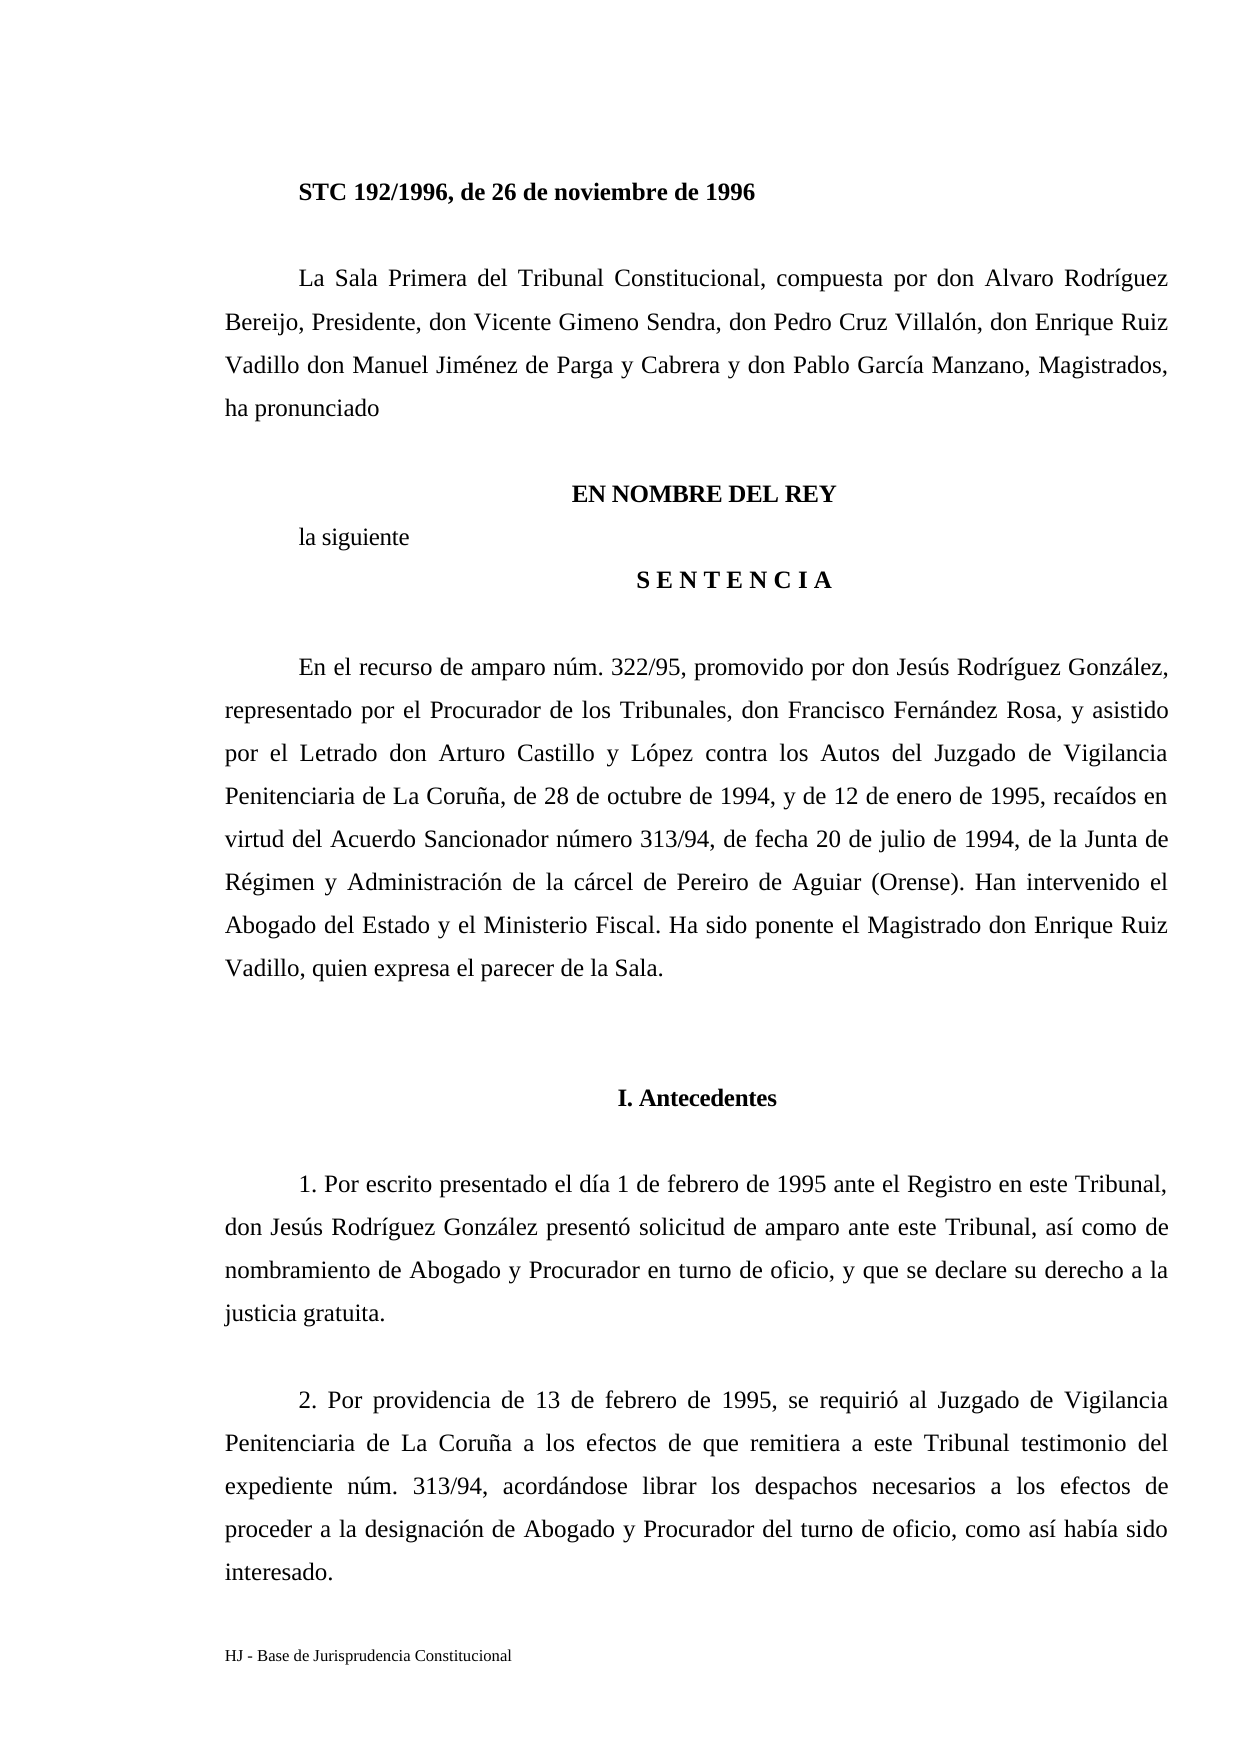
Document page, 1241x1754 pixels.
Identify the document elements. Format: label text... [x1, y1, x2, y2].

text EN NOMBRE DEL REY [224, 479, 1110, 508]
text 1. Por escrito presentado el día 1 de febrero de 1995 ante el Registro en este Tribunal, don Jesús Rodríguez González presentó solicitud de amparo ante este Tribunal, así como de nombramiento de Abogado y Procurador en turno de oficio, y que se declare su derecho a la justicia gratuita. [224, 1169, 1169, 1327]
text la siguiente [224, 522, 1110, 551]
text En el recurso de amparo núm. 322/95, promovido por don Jesús Rodríguez González, representado por el Procurador de los Tribunales, don Francisco Fernández Rosa, y asistido por el Letrado don Arturo Castillo y López contra los Autos del Juzgado de Vigilancia Penitenciaria de La Coruña, de 28 de octubre de 1994, y de 12 de enero de 1995, recaídos en virtud del Acuerdo Sancionador número 313/94, de fecha 20 de julio de 1994, de la Junta de Régimen y Administración de la cárcel de Pereiro de Aguiar (Orense). Han intervenido el Abogado del Estado y el Ministerio Fiscal. Ha sido ponente el Magistrado don Enrique Ruiz Vadillo, quien expresa el parecer de la Sala. [224, 652, 1169, 982]
text STC 192/1996, de 26 de noviembre de 1996 [224, 177, 1169, 206]
text La Sala Primera del Tribunal Constitucional, compuesta por don Alvaro Rodríguez Bereijo, Presidente, don Vicente Gimeno Sendra, don Pedro Cruz Villalón, don Enrique Ruiz Vadillo don Manuel Jiménez de Parga y Cabrera y don Pablo García Manzano, Magistrados, ha pronunciado [224, 263, 1169, 422]
text I. Antecedentes [224, 1083, 1169, 1112]
text S E N T E N C I A [224, 565, 1169, 594]
text 2. Por providencia de 13 de febrero de 1995, se requirió al Juzgado de Vigilancia Penitenciaria de La Coruña a los efectos de que remitiera a este Tribunal testimonio del expediente núm. 313/94, acordándose librar los despachos necesarios a los efectos de proceder a la designación de Abogado y Procurador del turno de oficio, como así había sido interesado. [224, 1385, 1169, 1586]
